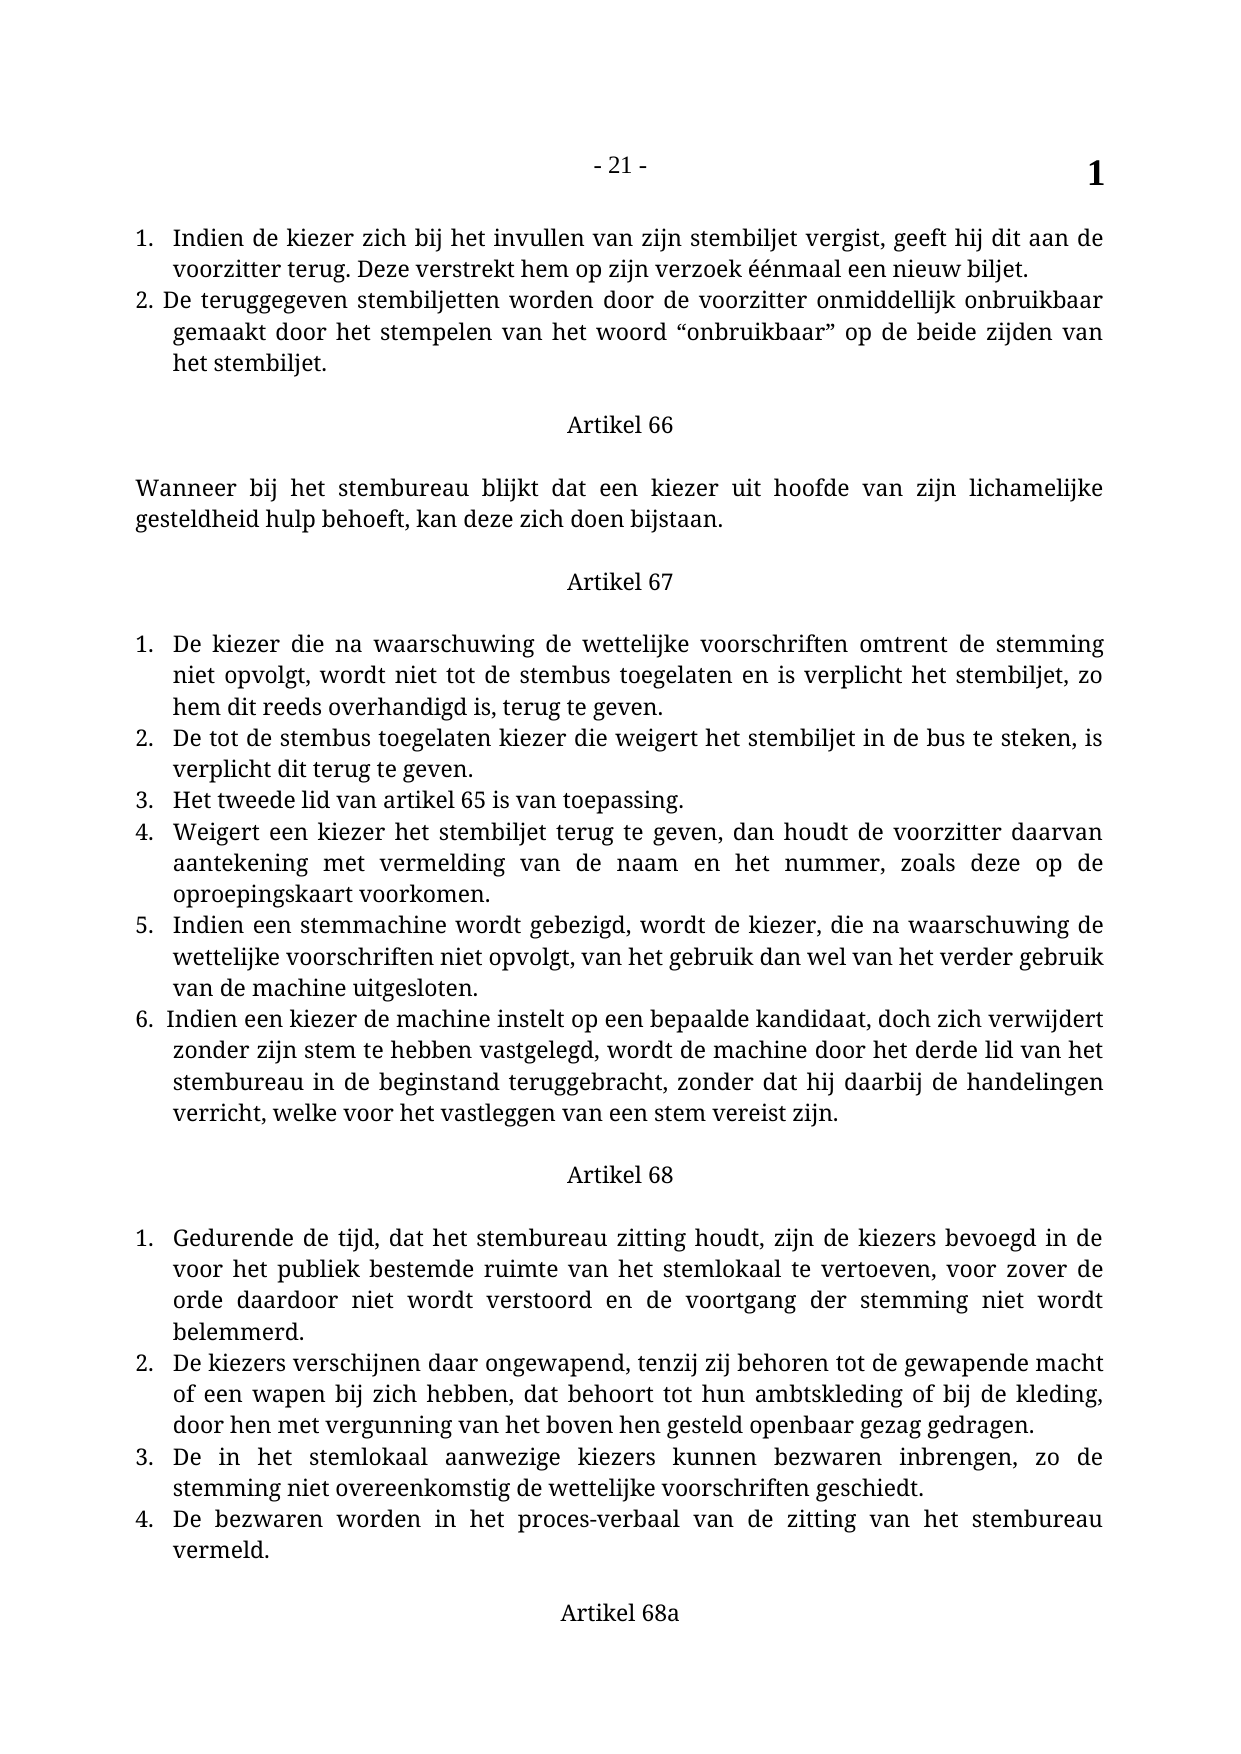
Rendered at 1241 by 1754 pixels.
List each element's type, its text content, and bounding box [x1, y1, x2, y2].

text 2. De tot de stembus toegelaten kiezer die weigert het stembiljet in de bus te steken, is verplicht dit terug te geven. [135, 722, 1105, 784]
text 1. Gedurende de tijd, dat het stembureau zitting houdt, zijn de kiezers bevoegd in de voor het publiek bestemde ruimte van het stemlokaal te vertoeven, voor zover de orde daardoor niet wordt verstoord en de voortgang der stemming niet wordt belemmerd. [135, 1222, 1105, 1347]
text 5. Indien een stemmachine wordt gebezigd, wordt de kiezer, die na waarschuwing de wettelijke voorschriften niet opvolgt, van het gebruik dan wel van het verder gebruik van de machine uitgesloten. [135, 909, 1105, 1003]
text 3. De in het stemlokaal aanwezige kiezers kunnen bezwaren inbrengen, zo de stemming niet overeenkomstig de wettelijke voorschriften geschiedt. [135, 1441, 1105, 1503]
text 2. De teruggegeven stembiljetten worden door de voorzitter onmiddellijk onbruikbaar gemaakt door het stempelen van het woord “onbruikbaar” op de beide zijden van het stembiljet. [135, 284, 1105, 378]
text Artikel 68a [135, 1597, 1105, 1628]
text 2. De kiezers verschijnen daar ongewapend, tenzij zij behoren tot de gewapende macht of een wapen bij zich hebben, dat behoort tot hun ambtskleding of bij de kleding, door hen met vergunning van het boven hen gesteld openbaar gezag gedragen. [135, 1347, 1105, 1441]
text 4. Weigert een kiezer het stembiljet terug te geven, dan houdt de voorzitter daarvan aantekening met vermelding van de naam en het nummer, zoals deze op de oproepingskaart voorkomen. [135, 816, 1105, 909]
text 6. Indien een kiezer de machine instelt op een bepaalde kandidaat, doch zich verwijdert zonder zijn stem te hebben vastgelegd, wordt de machine door het derde lid van het stembureau in de beginstand teruggebracht, zonder dat hij daarbij de handelingen verricht, welke voor het vastleggen van een stem vereist zijn. [135, 1003, 1105, 1128]
list Indien de kiezer zich bij het invullen van zijn stembiljet vergist, geeft hij dit aan de voorzitter terug. Deze verstrekt hem op zijn verzoek éénmaal een nieuw biljet. [135, 222, 1105, 284]
text 3. Het tweede lid van artikel 65 is van toepassing. [135, 784, 1105, 816]
text Artikel 67 [135, 566, 1105, 597]
text Artikel 66 [135, 409, 1105, 441]
text Artikel 68 [135, 1159, 1105, 1191]
text 1. De kiezer die na waarschuwing de wettelijke voorschriften omtrent de stemming niet opvolgt, wordt niet tot de stembus toegelaten en is verplicht het stembiljet, zo hem dit reeds overhandigd is, terug te geven. [135, 628, 1105, 722]
text Wanneer bij het stembureau blijkt dat een kiezer uit hoofde van zijn lichamelijke gesteldheid hulp behoeft, kan deze zich doen bijstaan. [135, 472, 1105, 534]
text 4. De bezwaren worden in het proces-verbaal van de zitting van het stembureau vermeld. [135, 1503, 1105, 1566]
